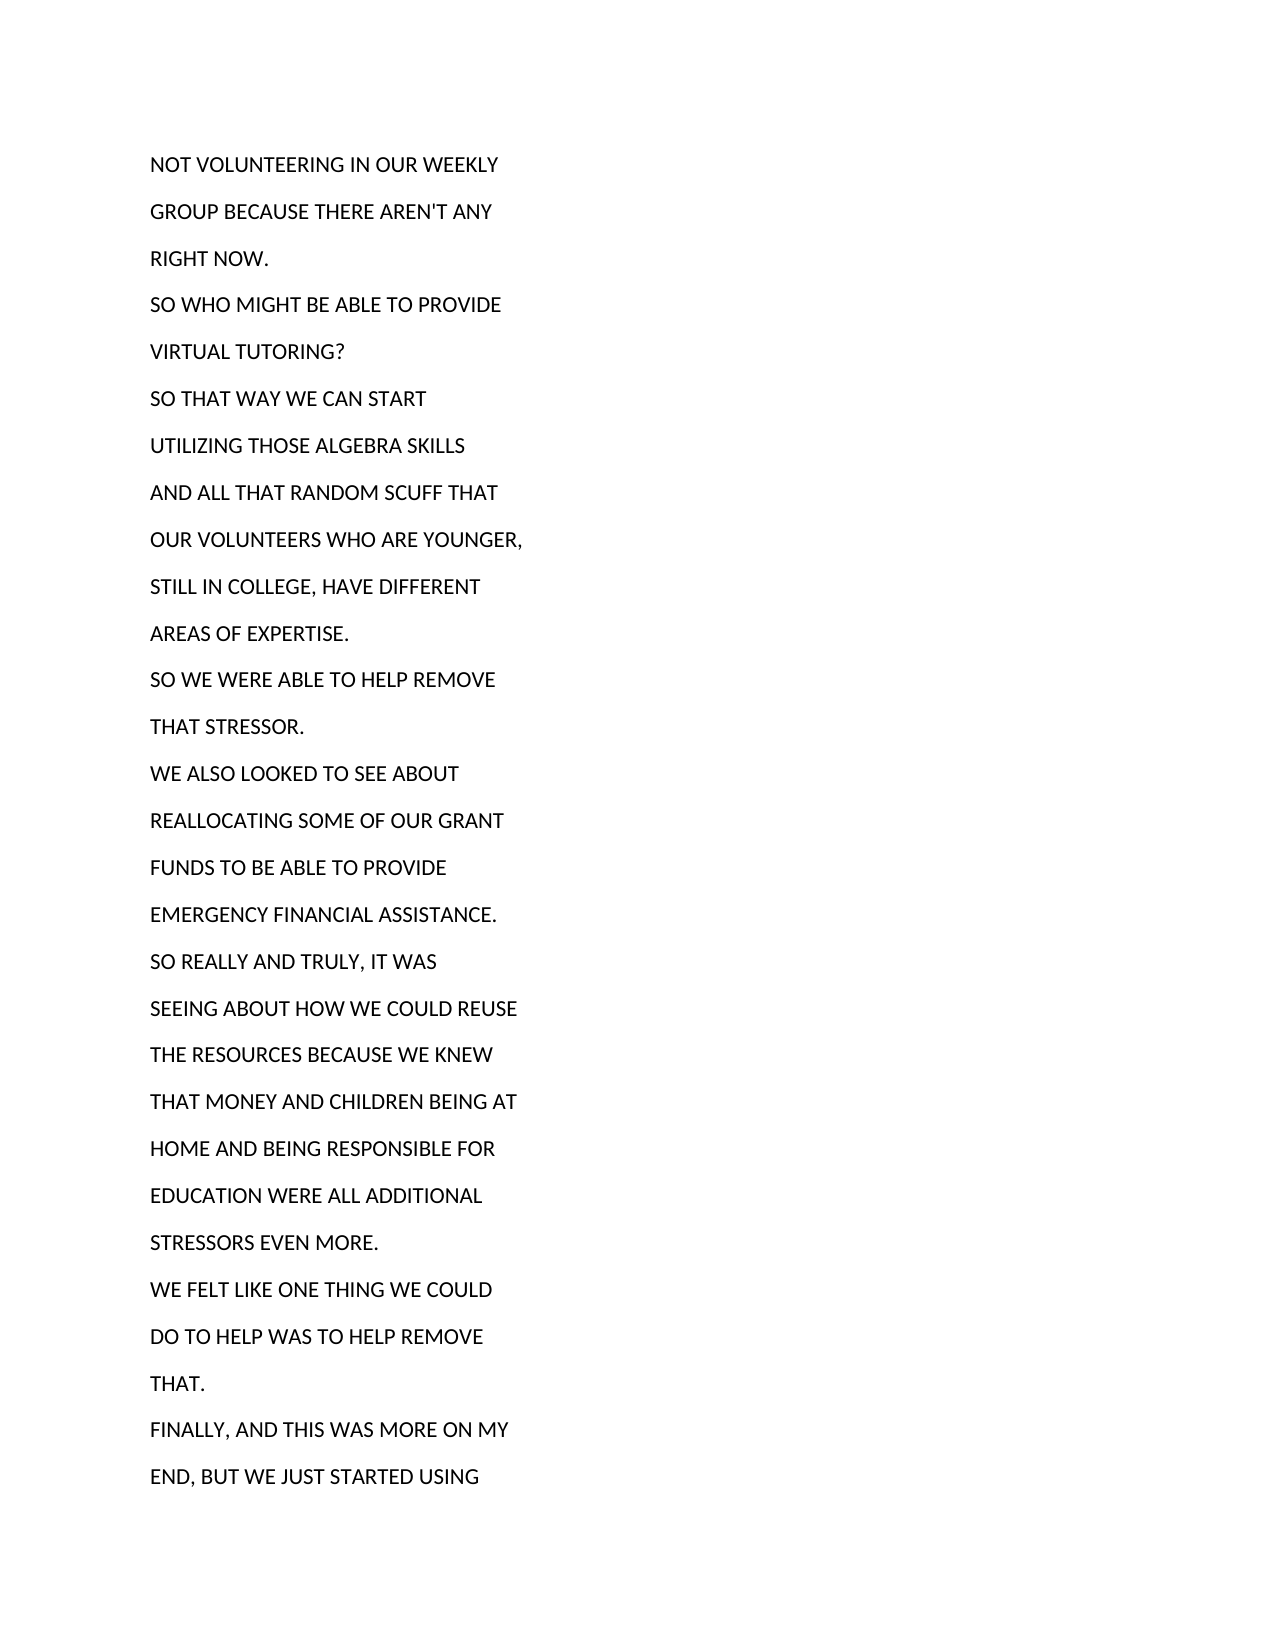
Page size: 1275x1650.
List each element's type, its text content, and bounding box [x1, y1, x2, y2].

text AREAS OF EXPERTISE. [150, 619, 1125, 647]
text SO THAT WAY WE CAN START [150, 384, 1125, 412]
text DO TO HELP WAS TO HELP REMOVE [150, 1322, 1125, 1350]
text FUNDS TO BE ABLE TO PROVIDE [150, 853, 1125, 881]
text EMERGENCY FINANCIAL ASSISTANCE. [150, 900, 1125, 928]
text AND ALL THAT RANDOM SCUFF THAT [150, 478, 1125, 506]
text THAT MONEY AND CHILDREN BEING AT [150, 1087, 1125, 1116]
text FINALLY, AND THIS WAS MORE ON MY [150, 1416, 1125, 1444]
text UTILIZING THOSE ALGEBRA SKILLS [150, 431, 1125, 459]
text NOT VOLUNTEERING IN OUR WEEKLY [150, 150, 1125, 178]
text VIRTUAL TUTORING? [150, 337, 1125, 366]
text EDUCATION WERE ALL ADDITIONAL [150, 1181, 1125, 1209]
text OUR VOLUNTEERS WHO ARE YOUNGER, [150, 525, 1125, 553]
text REALLOCATING SOME OF OUR GRANT [150, 806, 1125, 834]
text END, BUT WE JUST STARTED USING [150, 1462, 1125, 1491]
text STILL IN COLLEGE, HAVE DIFFERENT [150, 572, 1125, 600]
text WE FELT LIKE ONE THING WE COULD [150, 1275, 1125, 1303]
text STRESSORS EVEN MORE. [150, 1228, 1125, 1256]
text THE RESOURCES BECAUSE WE KNEW [150, 1041, 1125, 1069]
text RIGHT NOW. [150, 244, 1125, 272]
text GROUP BECAUSE THERE AREN'T ANY [150, 197, 1125, 225]
text SEEING ABOUT HOW WE COULD REUSE [150, 994, 1125, 1022]
text SO REALLY AND TRULY, IT WAS [150, 947, 1125, 975]
text SO WE WERE ABLE TO HELP REMOVE [150, 666, 1125, 694]
text HOME AND BEING RESPONSIBLE FOR [150, 1134, 1125, 1162]
text THAT STRESSOR. [150, 712, 1125, 741]
text SO WHO MIGHT BE ABLE TO PROVIDE [150, 291, 1125, 319]
text THAT. [150, 1369, 1125, 1397]
text WE ALSO LOOKED TO SEE ABOUT [150, 759, 1125, 787]
